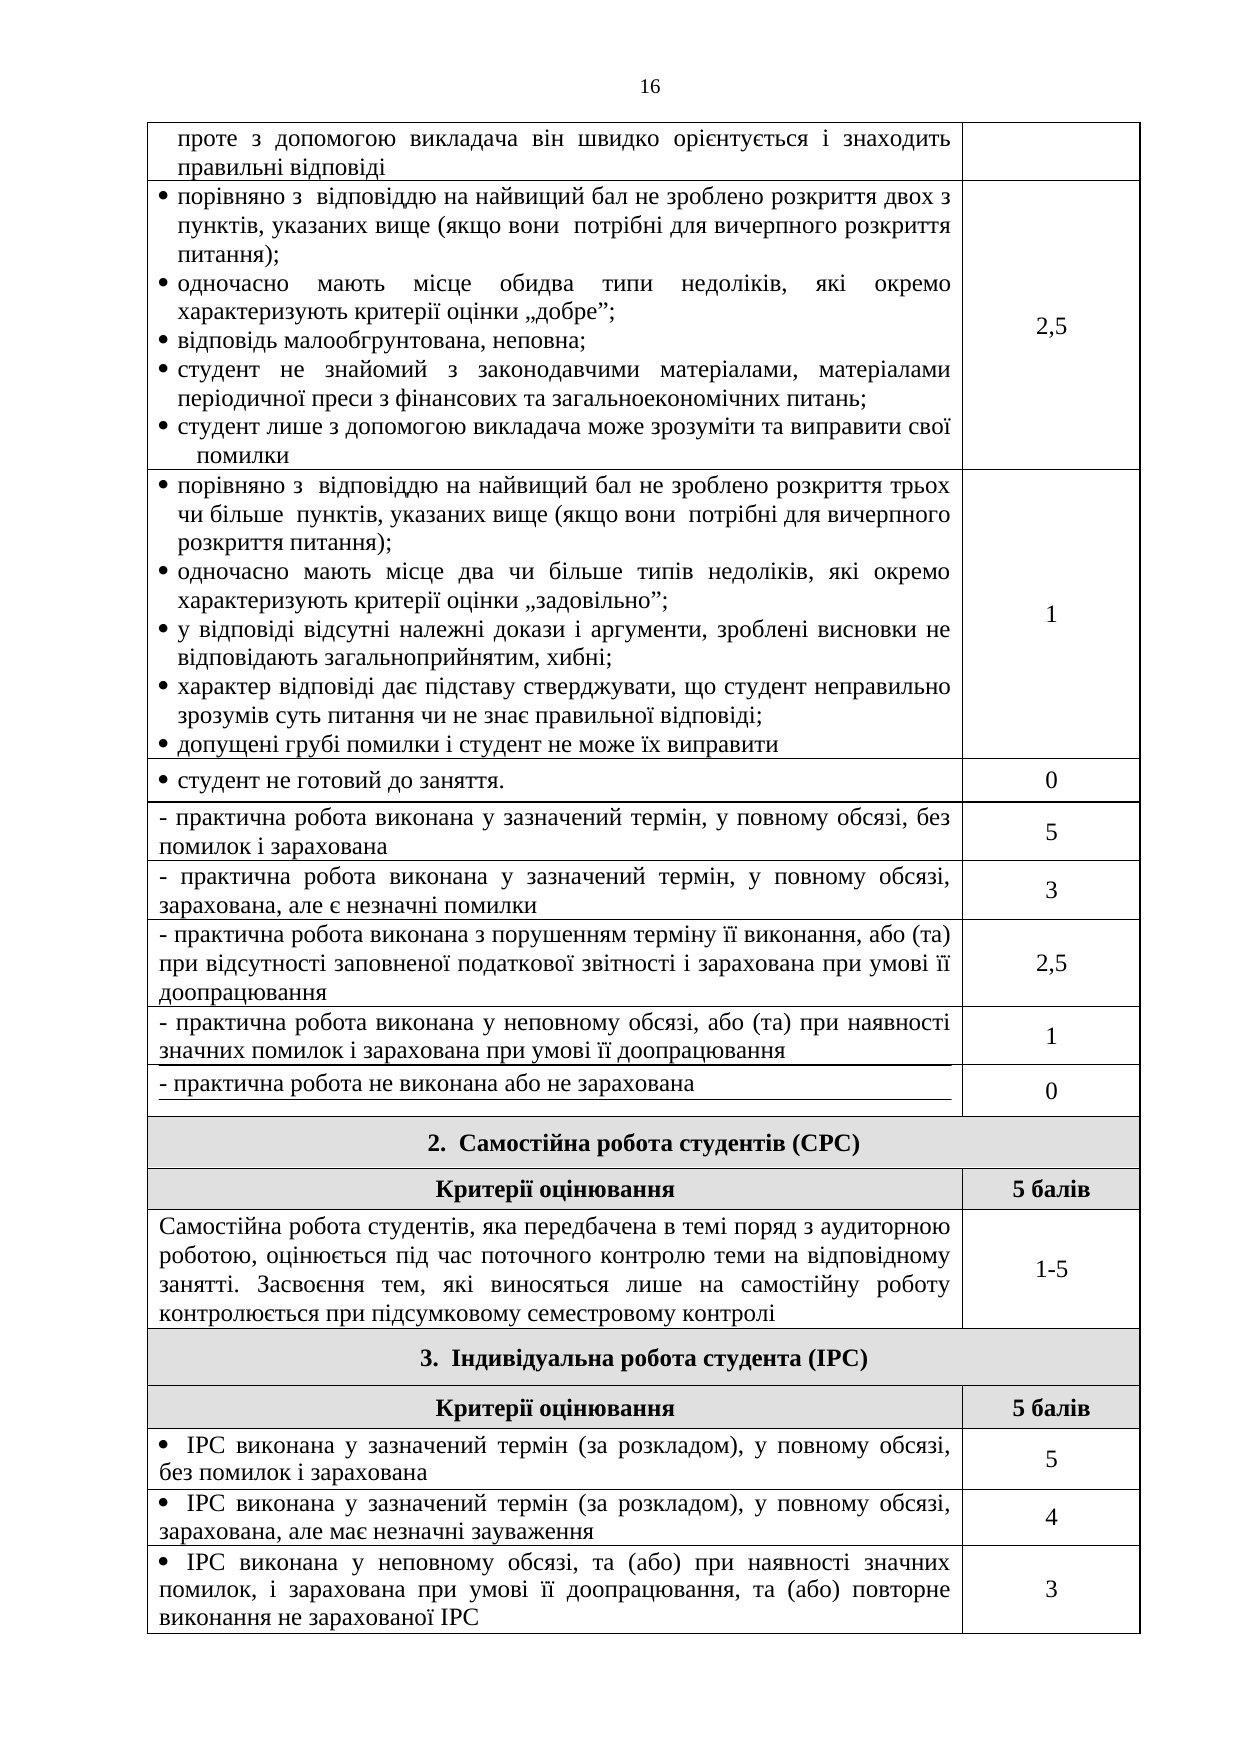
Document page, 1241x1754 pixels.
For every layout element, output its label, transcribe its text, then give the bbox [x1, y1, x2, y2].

table_cell 5 [963, 1429, 1139, 1488]
table_cell 3 [963, 123, 1139, 180]
table_cell 3 [963, 861, 1139, 918]
table_cell ІРС виконана у неповному обсязі, та (або) при наявності значних помилок, і зарахована при умові її доопрацювання, та (або) повторне виконання не зарахованої ІРС [148, 1546, 962, 1633]
table_cell 4 [963, 1490, 1139, 1545]
table_cell 5 балів [963, 1169, 1139, 1209]
table_cell порівняно з відповіддю на найвищий бал не зроблено розкриття двох з пунктів, указаних вище (якщо вони потрібні для вичерпного розкриття питання); одночасно мають місце обидва типи недоліків, які окремо характеризують критерії оцінки „добре”; відповідь малообгрунтована, неповна; студент не знайомий з законодавчими матеріалами, матеріалами періодичної преси з фінансових та загальноекономічних питань; студент лише з допомогою викладача може зрозуміти та виправити свої помилки [148, 181, 962, 469]
table_cell - практична робота виконана у зазначений термін, у повному обсязі, зарахована, але є незначні помилки [148, 861, 962, 918]
table_cell 3. Індивідуальна робота студента (ІРС) [148, 1329, 1139, 1385]
table_cell 1 [963, 1007, 1139, 1064]
table_cell Критерії оцінювання [148, 1386, 962, 1428]
table_cell 0 [963, 1065, 1139, 1116]
table_cell 2. Самостійна робота студентів (СРС) [148, 1117, 1139, 1167]
table_cell 3 [963, 1546, 1139, 1633]
table_cell ІРС виконана у зазначений термін (за розкладом), у повному обсязі, зарахована, але має незначні зауваження [148, 1490, 962, 1545]
table_cell 5 балів [963, 1386, 1139, 1428]
table_cell - практична робота виконана у зазначений термін, у повному обсязі, без помилок і зарахована [148, 803, 962, 860]
table_cell - практична робота не виконана або не зарахована [148, 1065, 962, 1116]
table_cell 2,5 [963, 920, 1139, 1006]
table_cell 0 [963, 759, 1139, 801]
table_cell порівняно з відповіддю на найвищий бал не зроблено розкриття трьох чи більше пунктів, указаних вище (якщо вони потрібні для вичерпного розкриття питання); одночасно мають місце два чи більше типів недоліків, які окремо характеризують критерії оцінки „задовільно”; у відповіді відсутні належні докази і аргументи, зроблені висновки не відповідають загальноприйнятим, хибні; характер відповіді дає підставу стверджувати, що студент неправильно зрозумів суть питання чи не знає правильної відповіді; допущені грубі помилки і студент не може їх виправити [148, 470, 962, 757]
table_cell 2,5 [963, 181, 1139, 469]
table_cell - практична робота виконана з порушенням терміну її виконання, або (та) при відсутності заповненої податкової звітності і зарахована при умові її доопрацювання [148, 920, 962, 1006]
table_cell студент не готовий до заняття. [148, 759, 962, 801]
table_cell 5 [963, 803, 1139, 860]
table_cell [148, 123, 962, 180]
table_cell Критерії оцінювання [148, 1169, 962, 1209]
table_cell 1-5 [963, 1210, 1139, 1328]
table_cell Самостійна робота студентів, яка передбачена в темі поряд з аудиторною роботою, оцінюється під час поточного контролю теми на відповідному занятті. Засвоєння тем, які виносяться лише на самостійну роботу контролюється при підсумковому семестровому контролі [148, 1210, 962, 1328]
table_cell 1 [963, 470, 1139, 757]
table_cell ІРС виконана у зазначений термін (за розкладом), у повному обсязі, без помилок і зарахована [148, 1429, 962, 1488]
table_cell - практична робота виконана у неповному обсязі, або (та) при наявності значних помилок і зарахована при умові її доопрацювання [148, 1007, 962, 1064]
